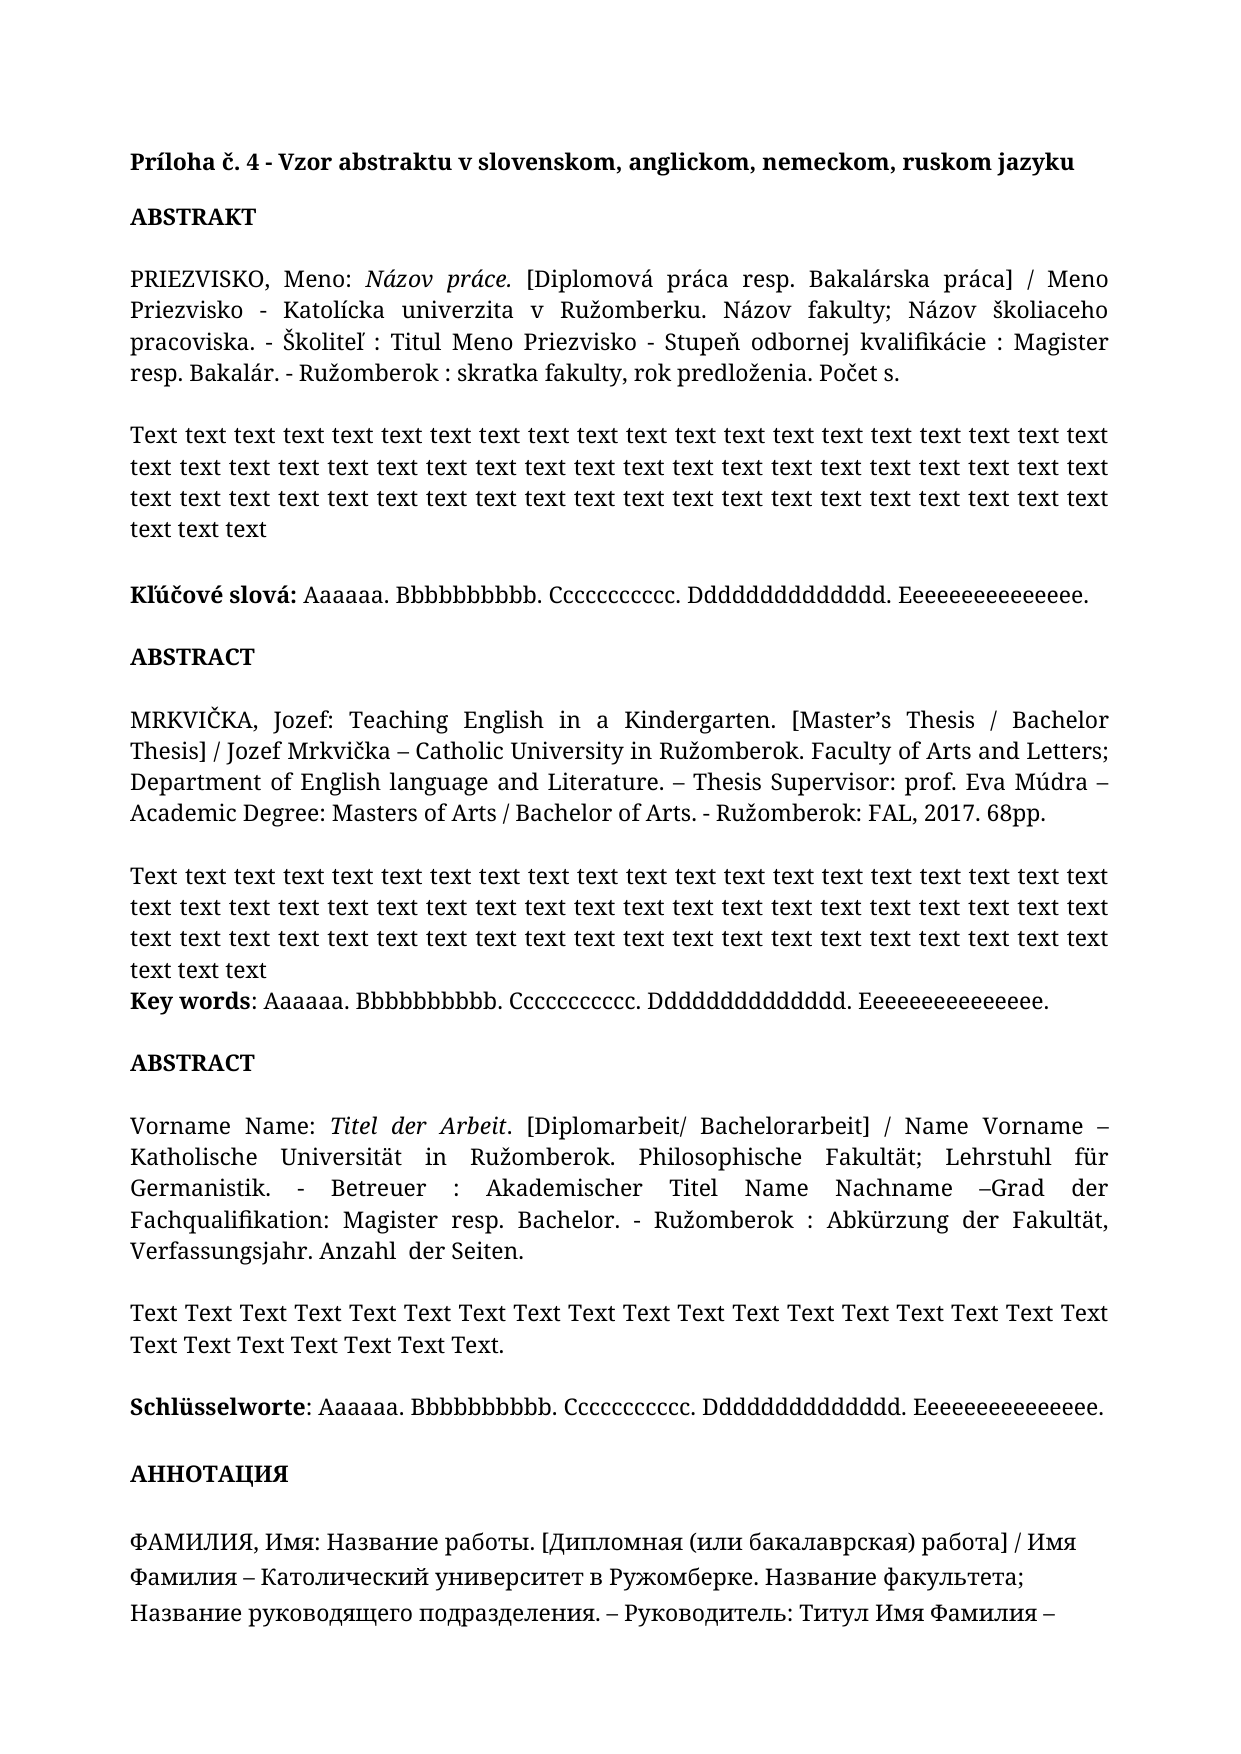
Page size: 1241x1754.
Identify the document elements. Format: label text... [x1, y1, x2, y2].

text Kľúčové slová: Aaaaaa. Bbbbbbbbbb. Ccccccccccc. Dddddddddddddd. Eeeeeeeeeeeeeee. [130, 578, 1110, 610]
text ABSTRACT [130, 1047, 1110, 1078]
text Text Text Text Text Text Text Text Text Text Text Text Text Text Text Text Text Text Text Text Text Text Text Text Text Text. [130, 1297, 1110, 1360]
text Vorname Name: Titel der Arbeit. [Diplomarbeit/ Bachelorarbeit] / Name Vorname – Katholische Universität in Ružomberok. Philosophische Fakultät; Lehrstuhl für Germanistik. - Betreuer : Akademischer Titel Name Nachname –Grad der Fachqualifikation: Magister resp. Bachelor. - Ružomberok : Abkürzung der Fakultät, Verfassungsjahr. Anzahl der Seiten. [130, 1110, 1110, 1266]
text ABSTRACT [130, 641, 1110, 672]
text Text text text text text text text text text text text text text text text text text text text text text text text text text text text text text text text text text text text text text text text text text text text text text text text text text text text text text text text text text text text text text text text [130, 860, 1110, 985]
text PRIEZVISKO, Meno: Názov práce. [Diplomová práca resp. Bakalárska práca] / Meno Priezvisko - Katolícka univerzita v Ružomberku. Názov fakulty; Názov školiaceho pracoviska. - Školiteľ : Titul Meno Priezvisko - Stupeň odbornej kvalifikácie : Magister resp. Bakalár. - Ružomberok : skratka fakulty, rok predloženia. Počet s. [130, 263, 1110, 388]
text MRKVIČKA, Jozef: Teaching English in a Kindergarten. [Master’s Thesis / Bachelor Thesis] / Jozef Mrkvička – Catholic University in Ružomberok. Faculty of Arts and Letters; Department of English language and Literature. – Thesis Supervisor: prof. Eva Múdra – Academic Degree: Masters of Arts / Bachelor of Arts. - Ružomberok: FAL, 2017. 68pp. [130, 703, 1110, 828]
text ABSTRAKT [130, 201, 1110, 232]
text Príloha č. 4 - Vzor abstraktu v slovenskom, anglickom, nemeckom, ruskom jazyku [130, 148, 1110, 176]
text Text text text text text text text text text text text text text text text text text text text text text text text text text text text text text text text text text text text text text text text text text text text text text text text text text text text text text text text text text text text text text text text [130, 419, 1110, 544]
text Key words: Aaaaaa. Bbbbbbbbbb. Ccccccccccc. Dddddddddddddd. Eeeeeeeeeeeeeee. [130, 985, 1110, 1016]
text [130, 1525, 1110, 1628]
text Schlüsselworte: Aaaaaa. Bbbbbbbbbb. Ccccccccccc. Dddddddddddddd. Eeeeeeeeeeeeeee. [130, 1391, 1110, 1422]
text АННОТАЦИЯ [130, 1458, 1110, 1489]
